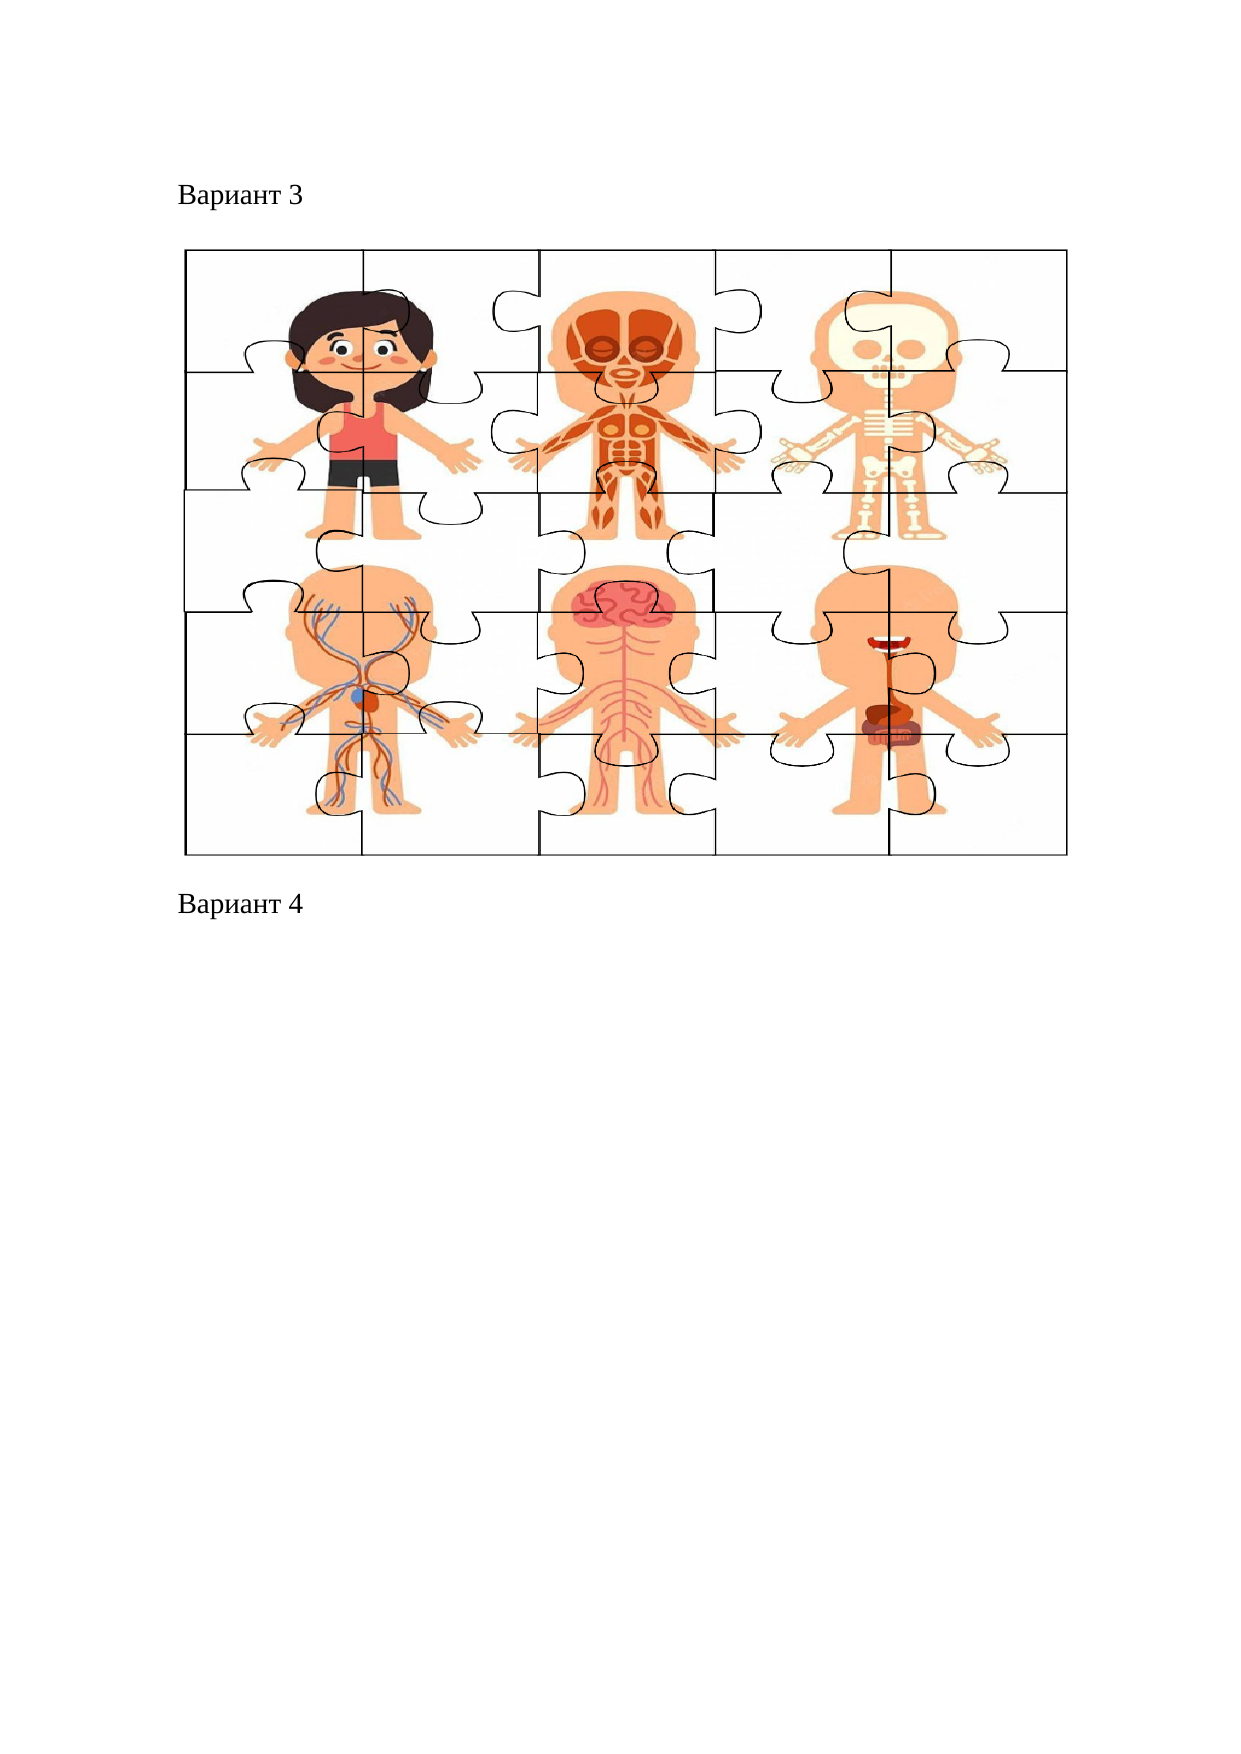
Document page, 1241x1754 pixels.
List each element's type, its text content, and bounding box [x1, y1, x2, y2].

picture [177, 236, 1090, 862]
text Вариант 3 [177, 177, 1152, 211]
text Вариант 4 [177, 886, 1152, 919]
